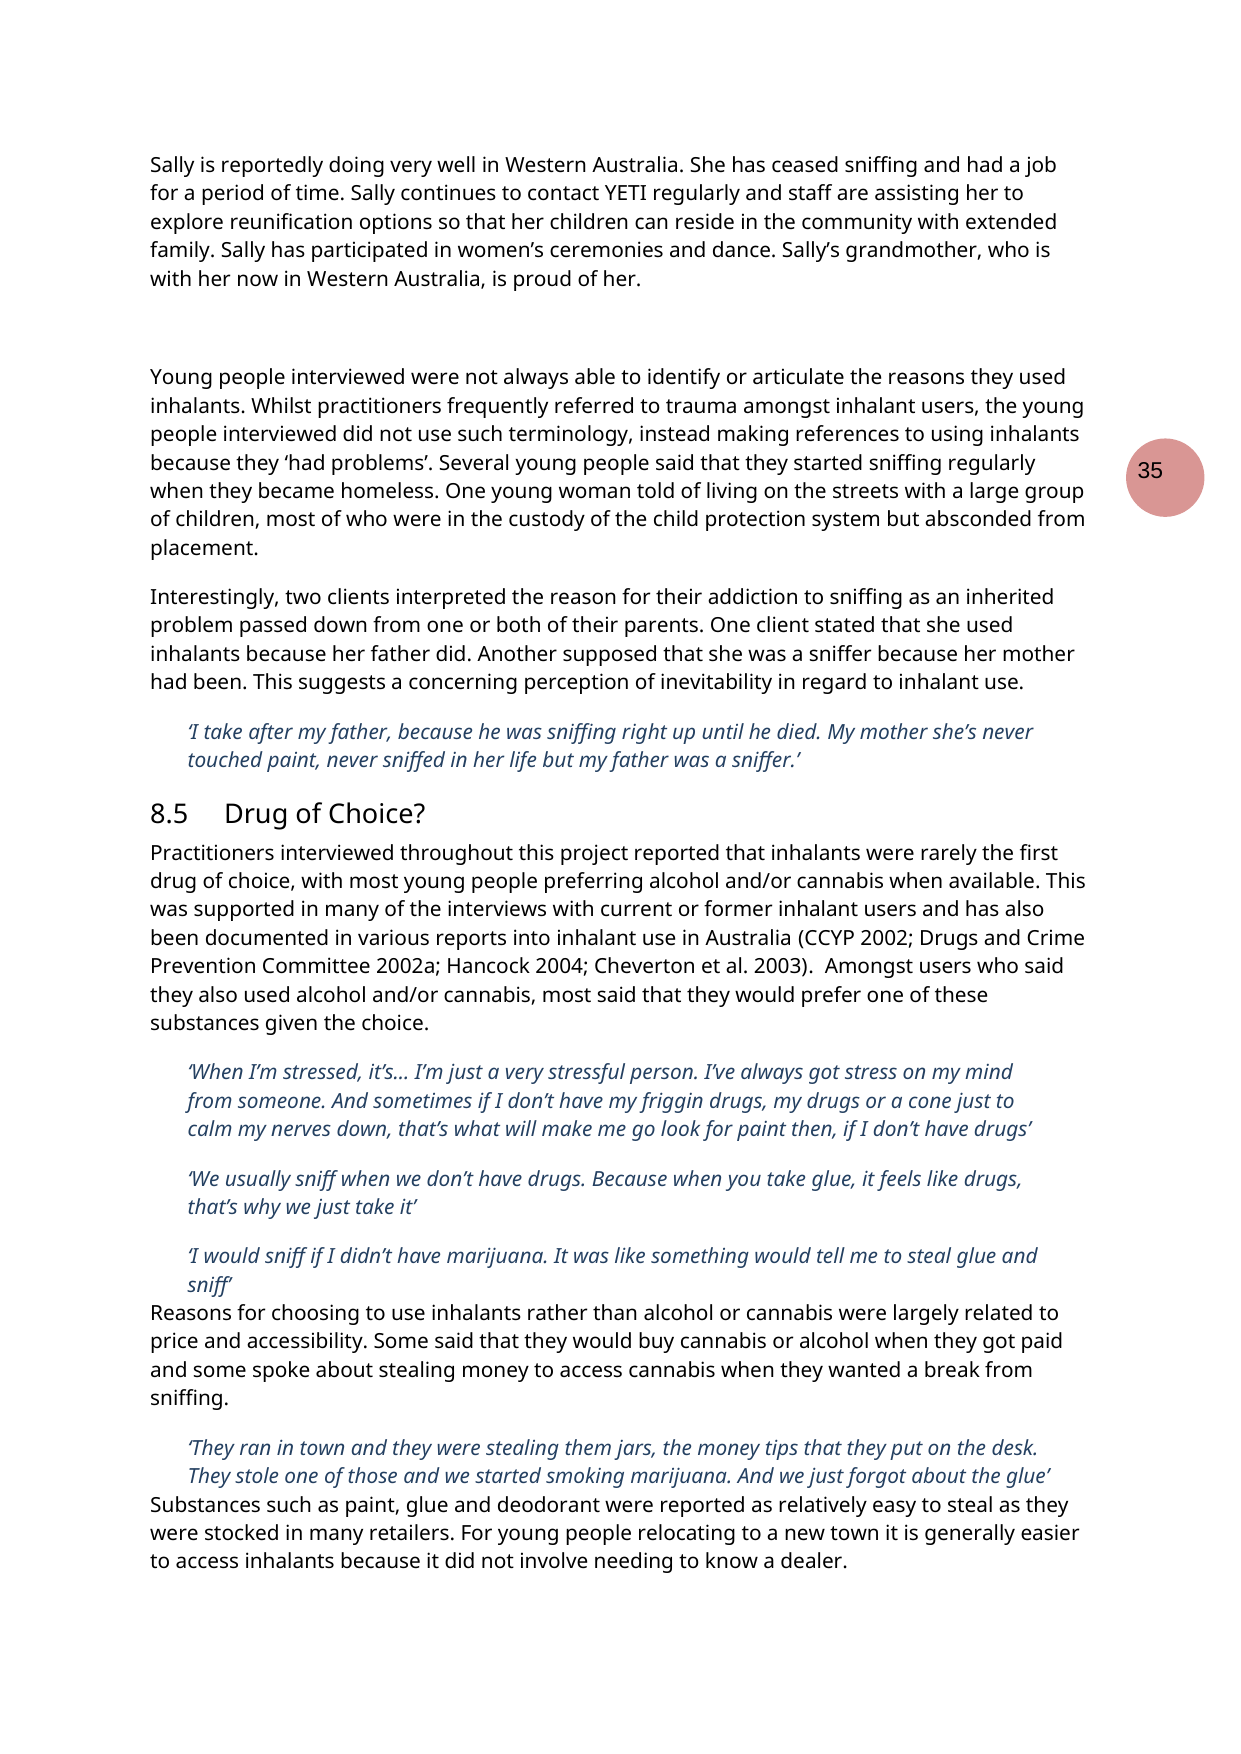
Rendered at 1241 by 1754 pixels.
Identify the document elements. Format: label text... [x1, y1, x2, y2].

text Young people interviewed were not always able to identify or articulate the reasons they used inhalants. Whilst practitioners frequently referred to trauma amongst inhalant users, the young people interviewed did not use such terminology, instead making references to using inhalants because they ‘had problems’. Several young people said that they started sniffing regularly when they became homeless. One young woman told of living on the streets with a large group of children, most of who were in the custody of the child protection system but absconded from placement. [150, 362, 1090, 561]
text Interestingly, two clients interpreted the reason for their addiction to sniffing as an inherited problem passed down from one or both of their parents. One client stated that she used inhalants because her father did. Another supposed that she was a sniffer because her mother had been. This suggests a concerning perception of inevitability in regard to inhalant use. [150, 582, 1090, 696]
text ‘I take after my father, because he was sniffing right up until he died. My mother she’s never touched paint, never sniffed in her life but my father was a sniffer.’ [187, 717, 1053, 774]
text Practitioners interviewed throughout this project reported that inhalants were rarely the first drug of choice, with most young people preferring alcohol and/or cannabis when available. This was supported in many of the interviews with current or former inhalant users and has also been documented in various reports into inhalant use in Australia (CCYP 2002; Drugs and Crime Prevention Committee 2002a; Hancock 2004; Cheverton et al. 2003). Amongst users who said they also used alcohol and/or cannabis, most said that they would prefer one of these substances given the choice. [150, 838, 1090, 1037]
text Substances such as paint, glue and deodorant were reported as relatively easy to steal as they were stocked in many retailers. For young people relocating to a new town it is generally easier to access inhalants because it did not involve needing to know a dealer. [150, 1490, 1090, 1575]
subtitle 8.5 Drug of Choice? [150, 794, 1090, 831]
text ‘I would sniff if I didn’t have marijuana. It was like something would tell me to steal glue and sniff’ [187, 1241, 1053, 1298]
text Reasons for choosing to use inhalants rather than alcohol or cannabis were largely related to price and accessibility. Some said that they would buy cannabis or alcohol when they got paid and some spoke about stealing money to access cannabis when they wanted a break from sniffing. [150, 1298, 1090, 1412]
text Sally is reportedly doing very well in Western Australia. She has ceased sniffing and had a job for a period of time. Sally continues to contact YETI regularly and staff are assisting her to explore reunification options so that her children can reside in the community with extended family. Sally has participated in women’s ceremonies and dance. Sally’s grandmother, who is with her now in Western Australia, is proud of her. [150, 150, 1090, 292]
text ‘We usually sniff when we don’t have drugs. Because when you take glue, it feels like drugs, that’s why we just take it’ [187, 1164, 1053, 1221]
text ‘They ran in town and they were stealing them jars, the money tips that they put on the desk. They stole one of those and we started smoking marijuana. And we just forgot about the glue’ [187, 1433, 1053, 1490]
text ‘When I’m stressed, it’s... I’m just a very stressful person. I’ve always got stress on my mind from someone. And sometimes if I don’t have my friggin drugs, my drugs or a cone just to calm my nerves down, that’s what will make me go look for paint then, if I don’t have drugs’ [187, 1057, 1053, 1143]
